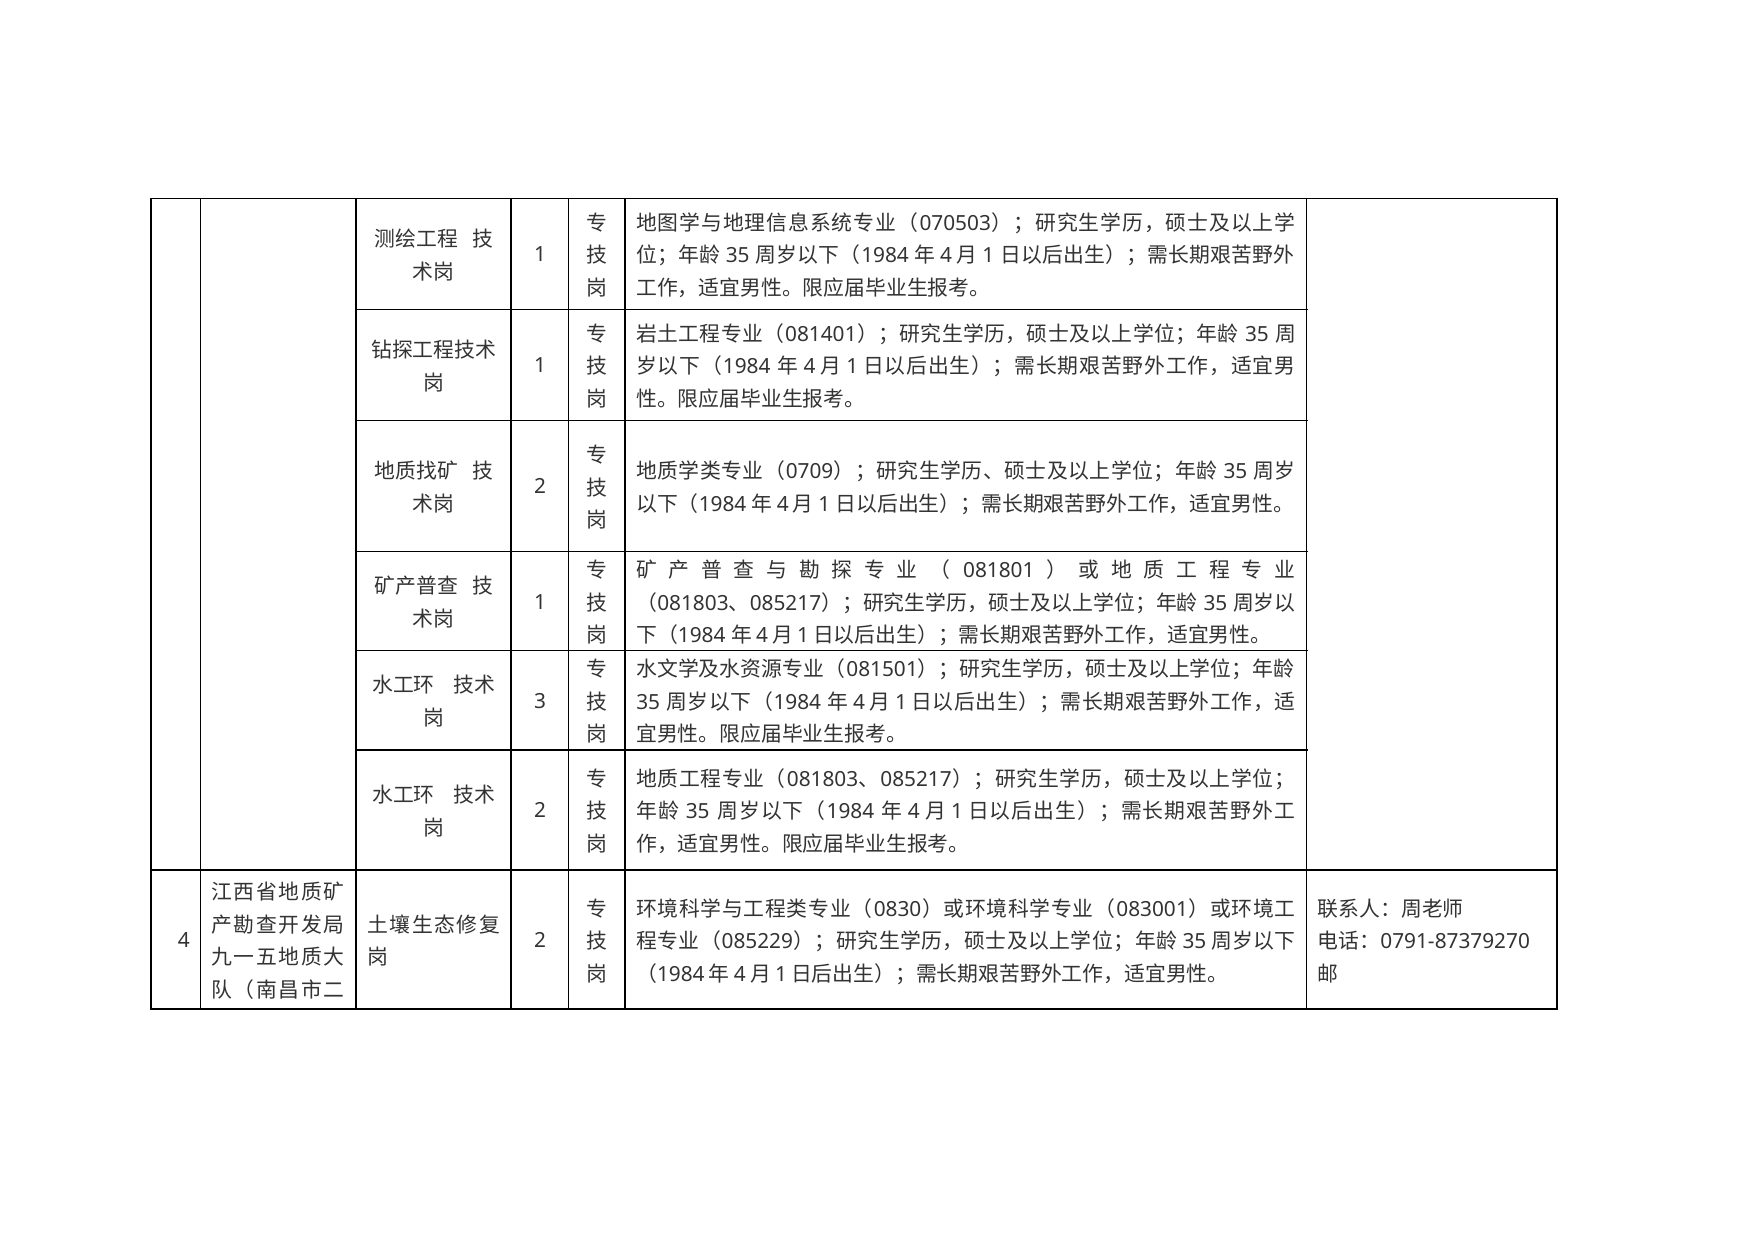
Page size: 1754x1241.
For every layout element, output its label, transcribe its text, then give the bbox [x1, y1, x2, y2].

table_cell 水文学及水资源专业（081501）；研究生学历，硕士及以上学位；年龄 35 周岁以下（1984 年4月1日以后出生）；需长期艰苦野外工作，适宜男性。限应届毕业生报考。 [626, 651, 1306, 749]
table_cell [1307, 871, 1556, 1008]
table_cell 1 [512, 552, 568, 650]
table_cell 专技岗 [569, 421, 624, 551]
table_cell 地图学与地理信息系统专业（070503）；研究生学历，硕士及以上学位；年龄 35 周岁以下（1984 年4月 1 日以后出生）；需长期艰苦野外工作，适宜男性。限应届毕业生报考。 [626, 199, 1306, 308]
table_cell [201, 871, 355, 1008]
table_cell 矿产普查 技术岗 [357, 552, 510, 650]
table_cell 专技岗 [569, 310, 624, 419]
table_cell 水工环 技术岗 [357, 651, 510, 749]
table_cell 测绘工程 技术岗 [357, 199, 510, 308]
table_cell 1 [512, 310, 568, 419]
table_cell 专技岗 [569, 199, 624, 308]
table_cell 2 [512, 751, 568, 869]
table_cell 地质找矿 技术岗 [357, 421, 510, 551]
table_cell 地质学类专业（0709）；研究生学历、硕士及以上学位；年龄 35 周岁以下（1984 年4月 1 日以后出生）；需长期艰苦野外工作，适宜男性。 [626, 421, 1306, 551]
table_cell 钻探工程技术岗 [357, 310, 510, 419]
table_cell 2 [512, 871, 568, 1008]
table_cell 1 [512, 199, 568, 308]
table_cell 专技岗 [569, 651, 624, 749]
table_cell 2 [512, 421, 568, 551]
table_cell 水工环 技术岗 [357, 751, 510, 869]
table_cell 4 [152, 871, 200, 1008]
table_cell 专技岗 [569, 552, 624, 650]
table_cell 环境科学与工程类专业（0830）或环境科学专业（083001）或环境工程专业（085229）；研究生学历，硕士及以上学位；年龄35周岁以下（1984年4月1日后出生）；需长期艰苦野外工作，适宜男性。 [626, 871, 1306, 1008]
table_cell 3 [512, 651, 568, 749]
table_cell 专技岗 [569, 751, 624, 869]
table_cell 土壤生态修复岗 [357, 871, 510, 1008]
table_cell 矿产普查与勘探专业（081801）或地质工程专业（081803、085217）；研究生学历，硕士及以上学位；年龄 35 周岁以下（1984 年4月1日以后出生）；需长期艰苦野外工作，适宜男性。 [626, 552, 1306, 650]
table_cell 岩土工程专业（081401）；研究生学历，硕士及以上学位；年龄 35 周岁以下（1984 年4月1日以后出生）；需长期艰苦野外工作，适宜男性。限应届毕业生报考。 [626, 310, 1306, 419]
table_cell 专技岗 [569, 871, 624, 1008]
table_cell 地质工程专业（081803、085217）；研究生学历，硕士及以上学位；年龄 35 周岁以下（1984 年4月1日以后出生）；需长期艰苦野外工作，适宜男性。限应届毕业生报考。 [626, 751, 1306, 869]
